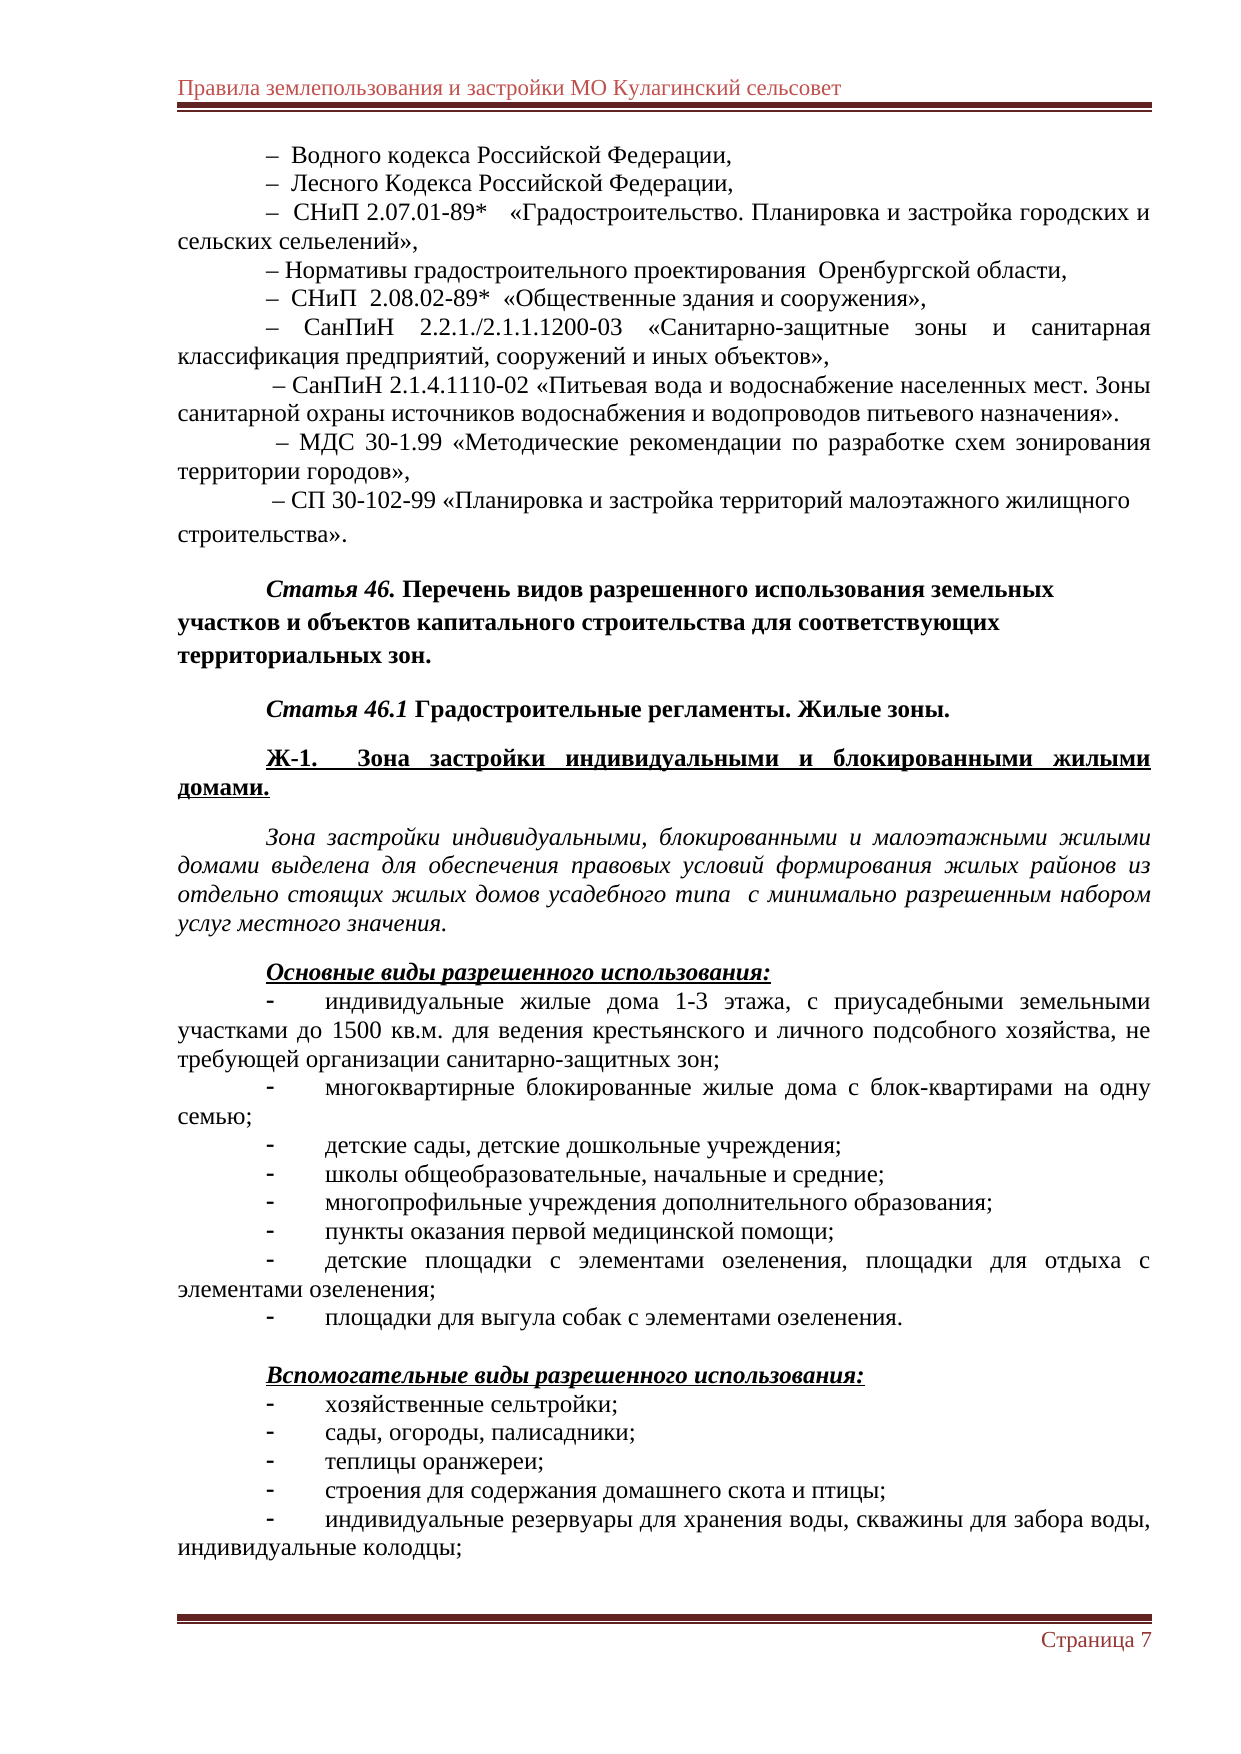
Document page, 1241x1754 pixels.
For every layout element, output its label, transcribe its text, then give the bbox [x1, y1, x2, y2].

text Основные виды разрешенного использования: [177, 957, 1152, 986]
list индивидуальные жилые дома 1-3 этажа, с приусадебными земельными участками до 1500 кв.м. для ведения крестьянского и личного подсобного хозяйства, не требующей организации санитарно-защитных зон; [177, 986, 1152, 1072]
list теплицы оранжереи; [177, 1446, 1152, 1475]
list детские площадки с элементами озеленения, площадки для отдыха с элементами озеленения; [177, 1245, 1152, 1302]
list площадки для выгула собак с элементами озеленения. [177, 1302, 1152, 1331]
text Статья 46. Перечень видов разрешенного использования земельных участков и объектов капитального строительства для соответствующих территориальных зон. [177, 574, 1152, 668]
list многоквартирные блокированные жилые дома с блок-квартирами на одну семью; [177, 1072, 1152, 1130]
text – СНиП 2.08.02-89* «Общественные здания и сооружения», [177, 283, 1152, 312]
text – СанПиН 2.2.1./2.1.1.1200-03 «Санитарно-защитные зоны и санитарная классификация предприятий, сооружений и иных объектов», [177, 312, 1152, 370]
list индивидуальные резервуары для хранения воды, скважины для забора воды, индивидуальные колодцы; [177, 1504, 1152, 1561]
text Вспомогательные виды разрешенного использования: [177, 1360, 1152, 1389]
text – МДС 30-1.99 «Методические рекомендации по разработке схем зонирования территории городов», [177, 427, 1152, 485]
text – Лесного Кодекса Российской Федерации, [177, 168, 1152, 197]
list хозяйственные сельтройки; [177, 1389, 1152, 1417]
text – Водного кодекса Российской Федерации, [177, 140, 1152, 168]
list сады, огороды, палисадники; [177, 1417, 1152, 1446]
text Зона застройки индивидуальными, блокированными и малоэтажными жилыми домами выделена для обеспечения правовых условий формирования жилых районов из отдельно стоящих жилых домов усадебного типа с минимально разрешенным набором услуг местного значения. [177, 822, 1152, 937]
text Ж-1. Зона застройки индивидуальными и блокированными жилыми домами. [177, 743, 1152, 801]
text – СанПиН 2.1.4.1110-02 «Питьевая вода и водоснабжение населенных мест. Зоны санитарной охраны источников водоснабжения и водопроводов питьевого назначения». [177, 370, 1152, 427]
text Статья 46.1 Градостроительные регламенты. Жилые зоны. [177, 694, 1152, 722]
list строения для содержания домашнего скота и птицы; [177, 1475, 1152, 1504]
text – СНиП 2.07.01-89* «Градостроительство. Планировка и застройка городских и сельских сельелений», [177, 197, 1152, 255]
text – Нормативы градостроительного проектирования Оренбургской области, [177, 255, 1152, 283]
text – СП 30-102-99 «Планировка и застройка территорий малоэтажного жилищного строительства». [177, 485, 1152, 548]
list многопрофильные учреждения дополнительного образования; [177, 1187, 1152, 1216]
list школы общеобразовательные, начальные и средние; [177, 1159, 1152, 1187]
list детские сады, детские дошкольные учреждения; [177, 1130, 1152, 1159]
list пункты оказания первой медицинской помощи; [177, 1216, 1152, 1245]
